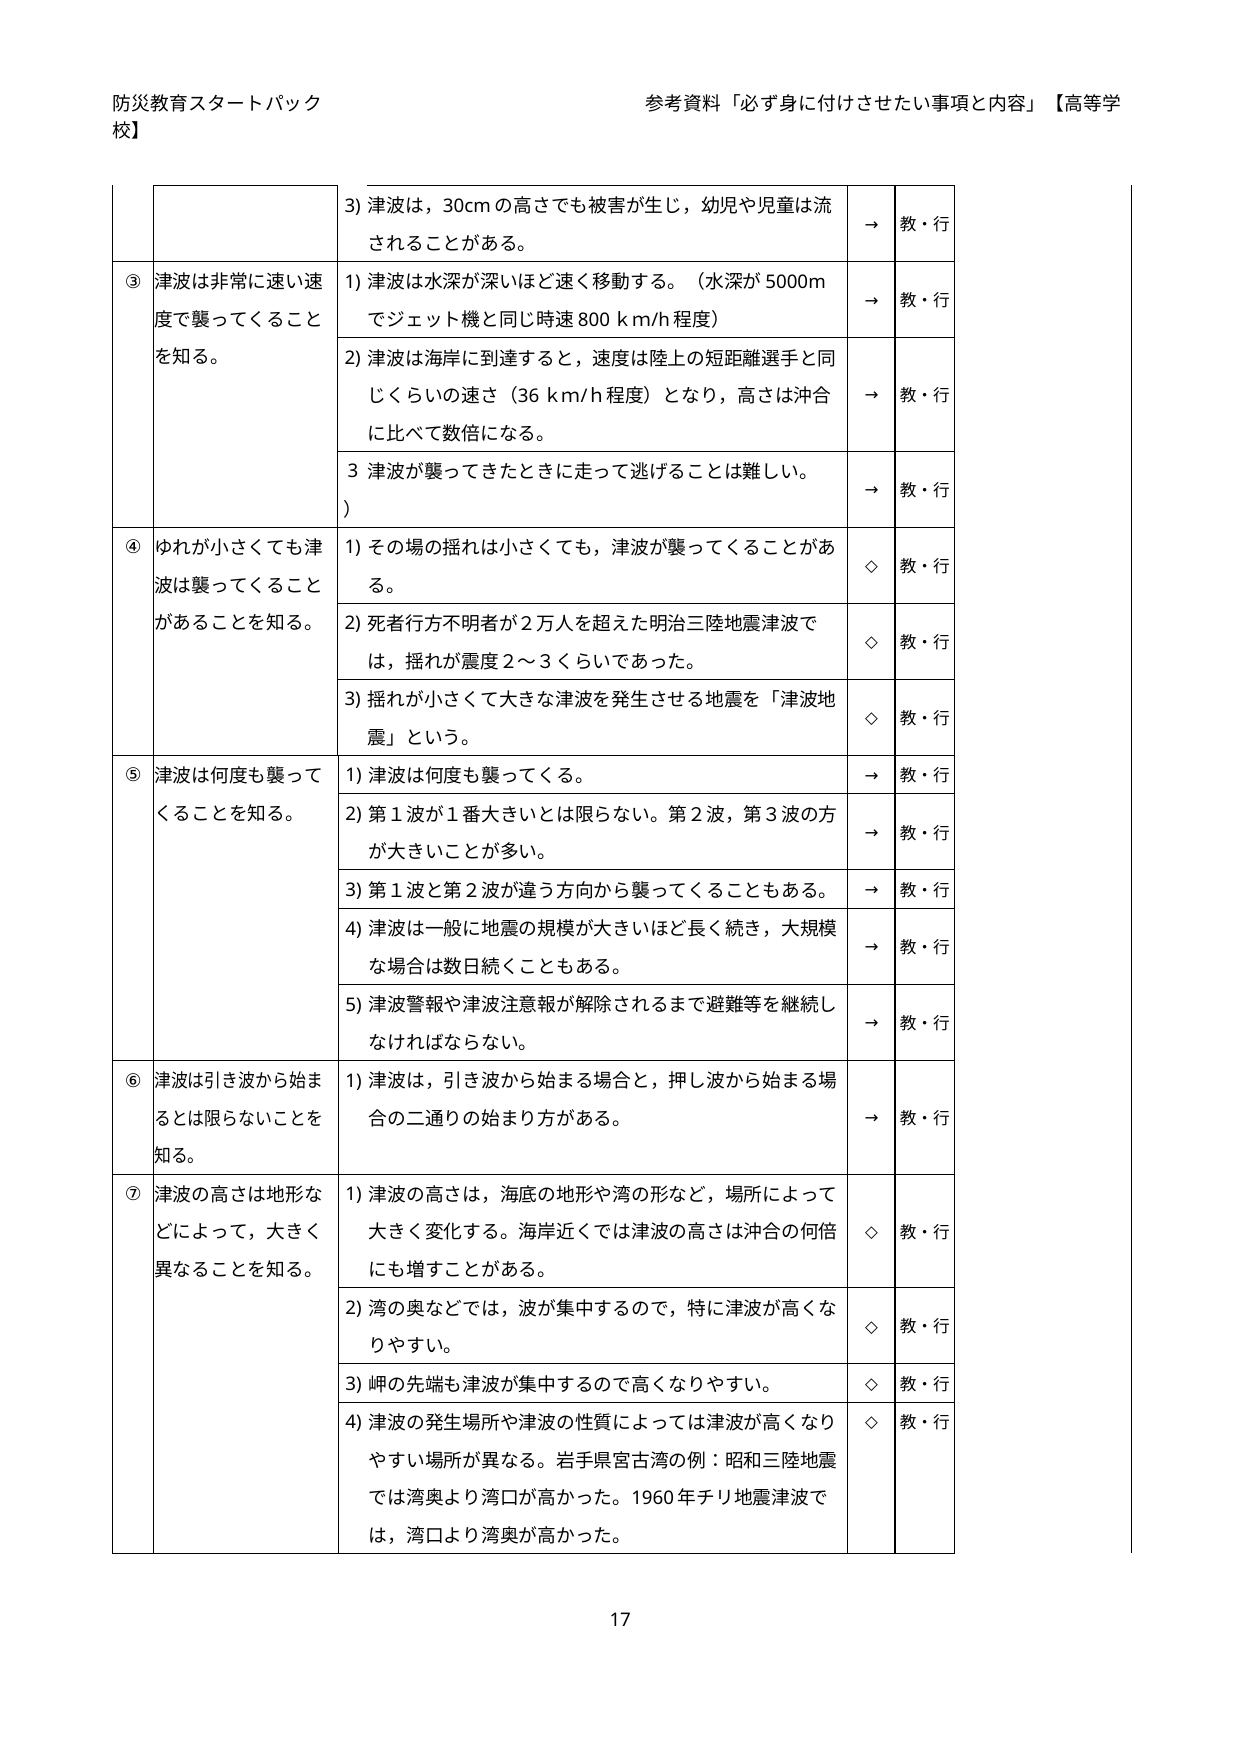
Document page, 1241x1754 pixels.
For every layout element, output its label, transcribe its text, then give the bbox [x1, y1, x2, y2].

table_cell → [848, 985, 894, 1060]
table_cell 教・行 [896, 794, 954, 869]
table_cell 教・行 [896, 528, 954, 603]
table_cell ④ [113, 528, 153, 755]
table_cell ③ [113, 262, 153, 527]
table_cell 教・行 [896, 680, 954, 755]
table_cell ◇ [848, 604, 894, 679]
table_cell ◇ [848, 1175, 894, 1287]
table_cell ◇ [848, 1288, 894, 1363]
table_cell 4) [339, 1403, 368, 1553]
table_cell 津波の高さは，海底の地形や湾の形など，場所によって大きく変化する。海岸近くでは津波の高さは沖合の何倍にも増すことがある。 [368, 1175, 847, 1287]
table_cell 教・行 [896, 1364, 954, 1402]
table_cell 教・行 [896, 262, 954, 337]
table_cell 岬の先端も津波が集中するので高くなりやすい。 [368, 1364, 847, 1402]
table_cell 教・行 [896, 1175, 954, 1287]
table_cell 教・行 [896, 452, 954, 527]
table_cell ◇ [848, 680, 894, 755]
table_cell → [848, 338, 894, 451]
table_cell 津波の発生場所や津波の性質によっては津波が高くなりやすい場所が異なる。岩手県宮古湾の例：昭和三陸地震では湾奥より湾口が高かった。1960年チリ地震津波では，湾口より湾奥が高かった。 [368, 1403, 847, 1553]
table_cell 津波は，30cmの高さでも被害が生じ，幼児や児童は流されることがある。 [367, 186, 847, 261]
table_cell 津波は何度も襲ってくる。 [368, 756, 847, 793]
table_cell 教・行 [896, 604, 954, 679]
table_cell → [848, 794, 894, 869]
table_cell 2) [339, 1288, 368, 1363]
table_cell ゆれが小さくても津波は襲ってくることがあることを知る。 [154, 528, 337, 755]
table_cell 1) [339, 1061, 368, 1173]
table_cell 津波は引き波から始まるとは限らないことを知る。 [154, 1061, 338, 1173]
table_cell ⑥ [113, 1061, 153, 1173]
table_cell ◇ [848, 1364, 894, 1402]
table_cell → [848, 186, 894, 261]
table_cell → [848, 262, 894, 337]
table_cell 湾の奥などでは，波が集中するので，特に津波が高くなりやすい。 [368, 1288, 847, 1363]
table_cell 教・行 [896, 870, 954, 908]
table_cell 津波は非常に速い速度で襲ってくることを知る。 [154, 262, 337, 527]
table_cell 教・行 [896, 985, 954, 1060]
table_cell その場の揺れは小さくても，津波が襲ってくることがある。 [367, 528, 847, 603]
table_cell 2) [338, 338, 367, 451]
table_cell 第１波と第２波が違う方向から襲ってくることもある。 [368, 870, 847, 908]
table_cell 1) [339, 1175, 368, 1287]
table_cell 教・行 [896, 1061, 954, 1173]
table_cell 3) [338, 680, 367, 755]
table_cell 2) [339, 794, 368, 869]
table_cell 教・行 [896, 909, 954, 984]
table_cell 津波の高さは地形などによって，大きく異なることを知る。 [154, 1175, 338, 1553]
table_cell 津波は水深が深いほど速く移動する。（水深が5000mでジェット機と同じ時速800ｋｍ/h程度） [367, 262, 847, 337]
table_cell → [848, 1061, 894, 1173]
table_cell → [848, 870, 894, 908]
table_cell 教・行 [896, 756, 954, 793]
table_cell ◇ [848, 528, 894, 603]
table_cell 3) [339, 1364, 368, 1402]
table_cell 2) [338, 604, 367, 679]
table_cell 死者行方不明者が２万人を超えた明治三陸地震津波では，揺れが震度２～３くらいであった。 [367, 604, 847, 679]
table_cell 1) [339, 756, 368, 793]
table_cell 津波は，引き波から始まる場合と，押し波から始まる場合の二通りの始まり方がある。 [368, 1061, 847, 1173]
table_cell 教・行 [896, 338, 954, 451]
table_cell 津波は海岸に到達すると，速度は陸上の短距離選手と同じくらいの速さ（36ｋｍ/ｈ程度）となり，高さは沖合に比べて数倍になる。 [367, 338, 847, 451]
table_cell 5) [339, 985, 368, 1060]
table_cell 3） [338, 452, 367, 527]
table_cell 第１波が１番大きいとは限らない。第２波，第３波の方が大きいことが多い。 [368, 794, 847, 869]
table_cell ⑤ [113, 756, 153, 1060]
table_cell ⑦ [113, 1175, 153, 1553]
table_cell 1) [338, 262, 367, 337]
table_cell 揺れが小さくて大きな津波を発生させる地震を「津波地震」という。 [367, 680, 847, 755]
table_cell ◇ [848, 1403, 894, 1553]
table_cell 津波は一般に地震の規模が大きいほど長く続き，大規模な場合は数日続くこともある。 [368, 909, 847, 984]
table_cell 津波が襲ってきたときに走って逃げることは難しい。 [367, 452, 847, 527]
table_cell 4) [339, 909, 368, 984]
table_cell 津波警報や津波注意報が解除されるまで避難等を継続しなければならない。 [368, 985, 847, 1060]
table_cell 3) [338, 185, 367, 261]
table_cell 教・行 [896, 1288, 954, 1363]
table_cell 教・行 [896, 186, 954, 261]
table_cell → [848, 452, 894, 527]
table_cell 津波は何度も襲ってくることを知る。 [154, 756, 338, 1060]
table_cell → [848, 756, 894, 793]
table_cell 教・行 [896, 1403, 954, 1553]
table_cell 3) [339, 870, 368, 908]
table_cell → [848, 909, 894, 984]
table_cell 1) [338, 528, 367, 603]
